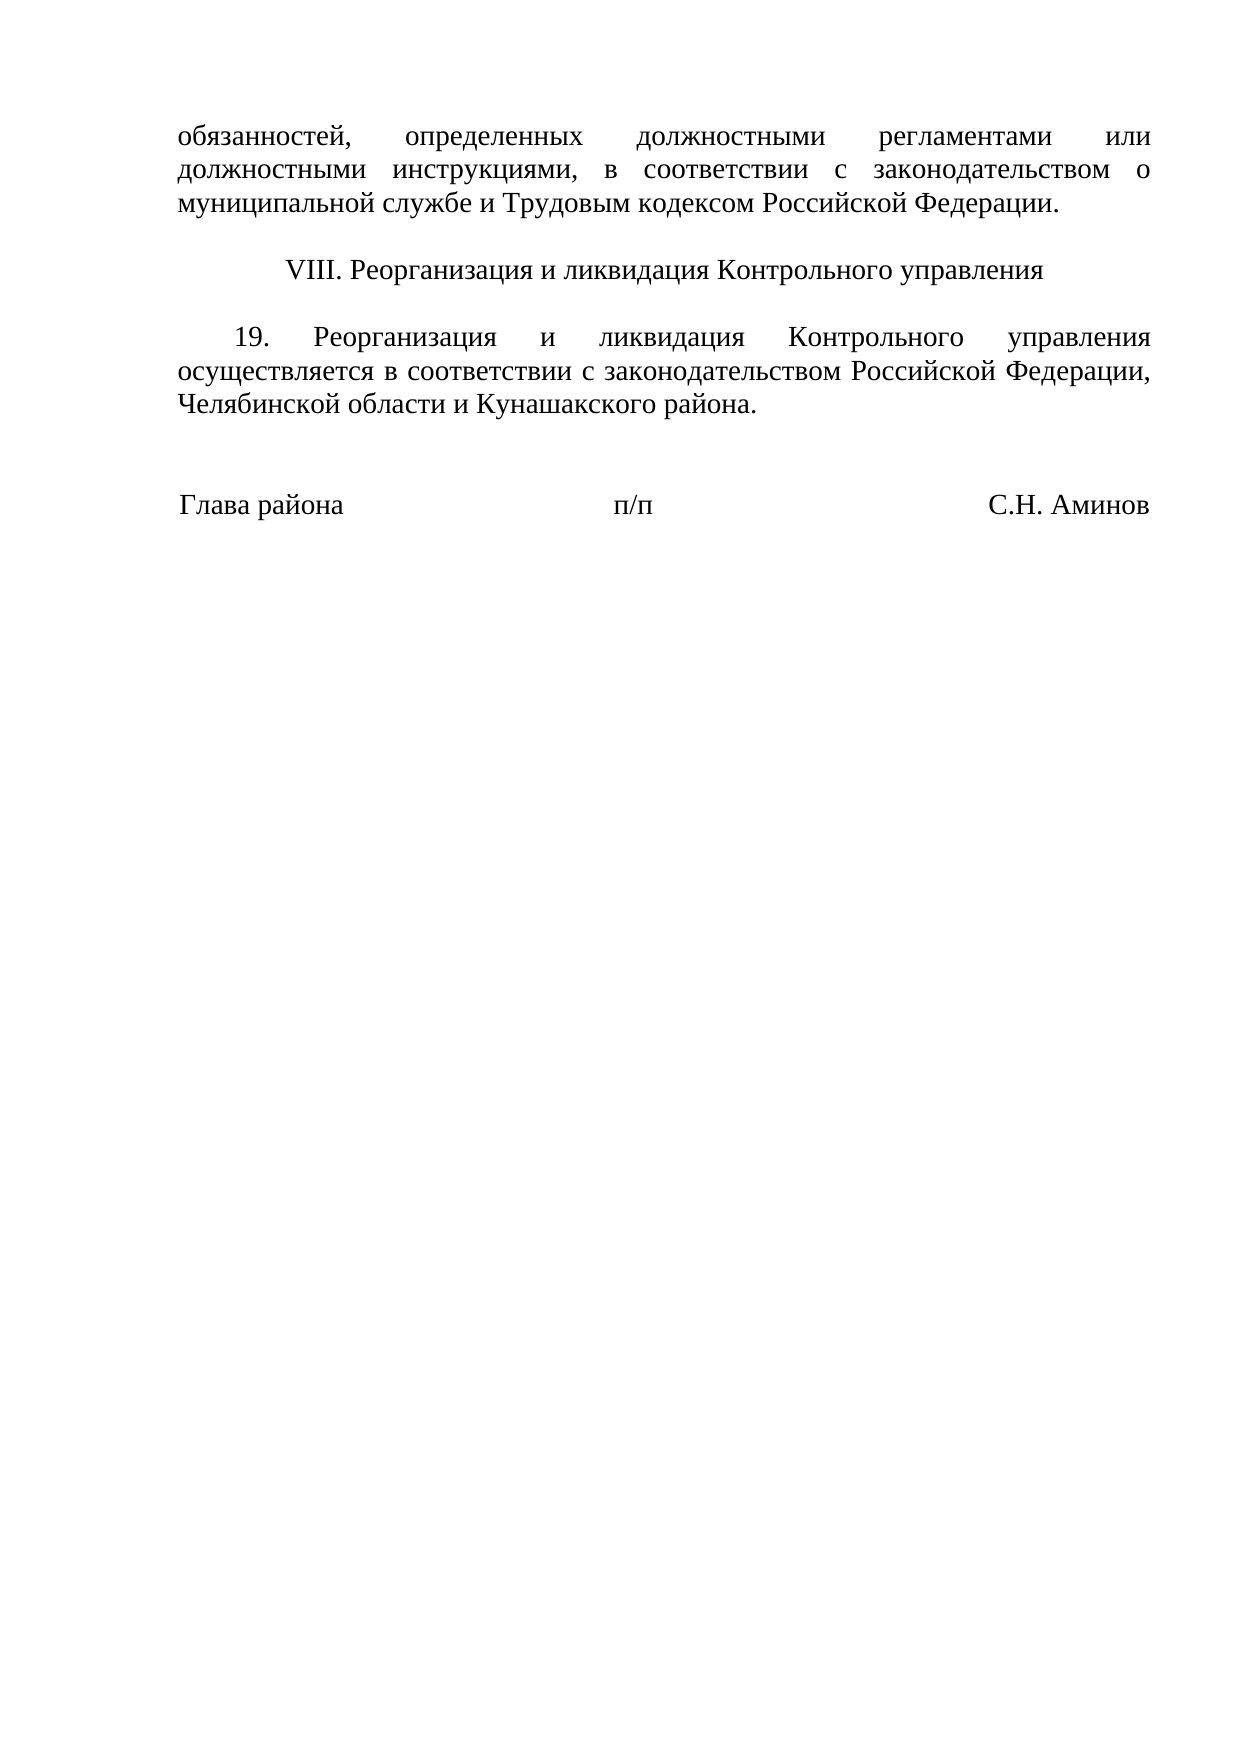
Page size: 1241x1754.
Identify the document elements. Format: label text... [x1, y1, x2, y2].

text VIII. Реорганизация и ликвидация Контрольного управления [177, 252, 1152, 286]
text 19. Реорганизация и ликвидация Контрольного управления осуществляется в соответствии с законодательством Российской Федерации, Челябинской области и Кунашакского района. [177, 319, 1152, 420]
text Глава района п/п С.Н. Аминов [177, 487, 1152, 521]
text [177, 118, 1152, 219]
